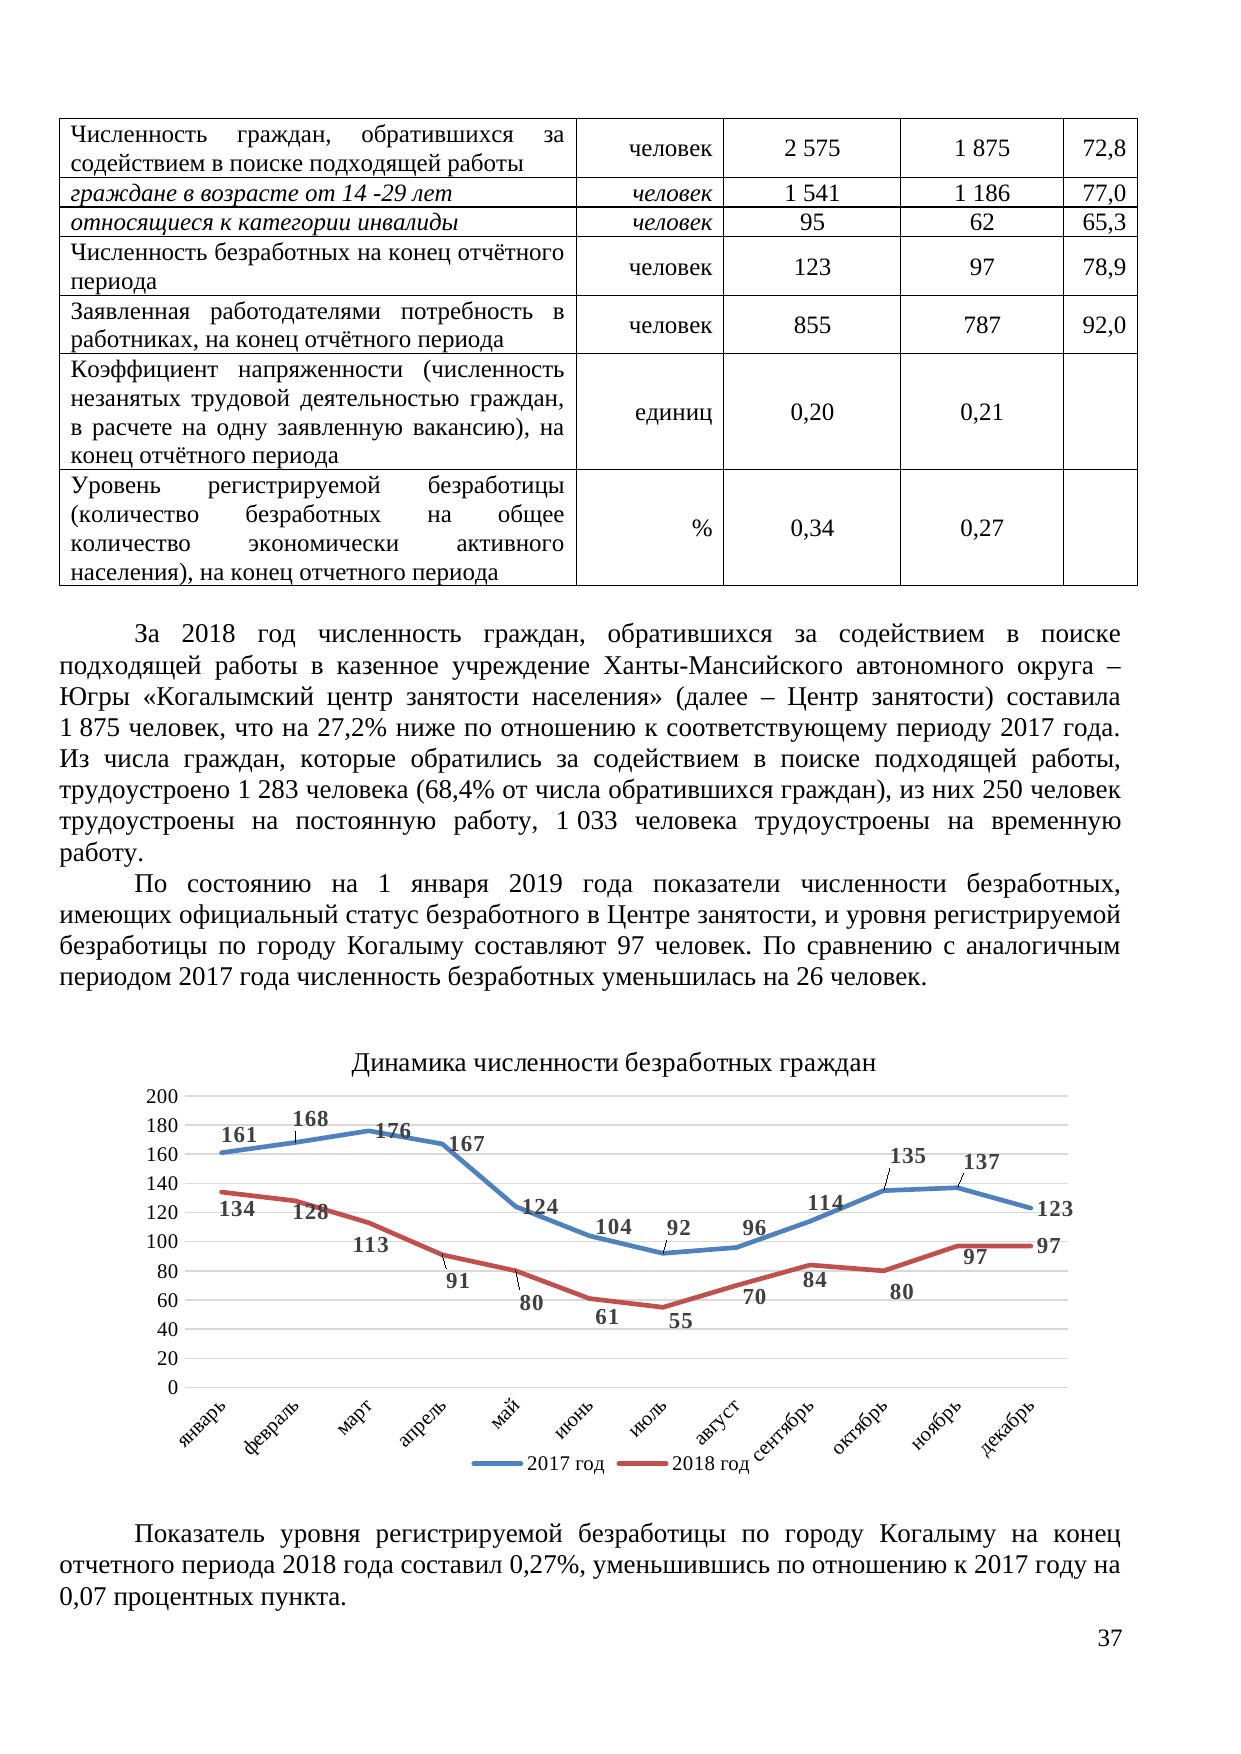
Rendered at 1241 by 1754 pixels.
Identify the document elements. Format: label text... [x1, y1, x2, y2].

table_cell 0,27 [901, 470, 1063, 585]
table_cell человек [577, 119, 723, 177]
table_cell 123 [724, 237, 900, 295]
table_cell Коэффициент напряженности (численность незанятых трудовой деятельностью граждан, в расчете на одну заявленную вакансию), на конец отчётного периода [60, 354, 576, 469]
table_cell [1064, 470, 1137, 585]
table_cell 65,3 [1064, 208, 1137, 236]
table_cell относящиеся к категории инвалиды [60, 208, 576, 236]
table_cell [1064, 354, 1137, 469]
table_cell 78,9 [1064, 237, 1137, 295]
table_cell человек [577, 208, 723, 236]
table_cell 855 [724, 296, 900, 353]
table_cell граждане в возрасте от 14 -29 лет [60, 178, 576, 206]
table_cell 0,20 [724, 354, 900, 469]
text По состоянию на 1 января 2019 года показатели численности безработных, имеющих официальный статус безработного в Центре занятости, и уровня регистрируемой безработицы по городу Когалыму составляют 97 человек. По сравнению с аналогичным периодом 2017 года численность безработных уменьшилась на 26 человек. [59, 867, 1122, 991]
table_cell Уровень регистрируемой безработицы (количество безработных на общее количество экономически активного населения), на конец отчетного периода [60, 470, 576, 585]
table_cell 1 186 [901, 178, 1063, 206]
table_cell Заявленная работодателями потребность в работниках, на конец отчётного периода [60, 296, 576, 353]
table_cell Численность граждан, обратившихся за содействием в поиске подходящей работы [60, 119, 576, 177]
table_cell человек [577, 237, 723, 295]
text Показатель уровня регистрируемой безработицы по городу Когалыму на конец отчетного периода 2018 года составил 0,27%, уменьшившись по отношению к 2017 году на 0,07 процентных пункта. [59, 1517, 1122, 1611]
table_cell 0,34 [724, 470, 900, 585]
table_cell 97 [901, 237, 1063, 295]
table_cell единиц [577, 354, 723, 469]
text За 2018 год численность граждан, обратившихся за содействием в поиске подходящей работы в казенное учреждение Ханты-Мансийского автономного округа – Югры «Когалымский центр занятости населения» (далее – Центр занятости) составила 1 875 человек, что на 27,2% ниже по отношению к соответствующему периоду 2017 года. Из числа граждан, которые обратились за содействием в поиске подходящей работы, трудоустроено 1 283 человека (68,4% от числа обратившихся граждан), из них 250 человек трудоустроены на постоянную работу, 1 033 человека трудоустроены на временную работу. [59, 618, 1122, 867]
table_cell 92,0 [1064, 296, 1137, 353]
table_cell человек [577, 296, 723, 353]
table_cell 787 [901, 296, 1063, 353]
table_cell 2 575 [724, 119, 900, 177]
table_cell % [577, 470, 723, 585]
table_cell 77,0 [1064, 178, 1137, 206]
table_cell Численность безработных на конец отчётного периода [60, 237, 576, 295]
table_cell 95 [724, 208, 900, 236]
table_cell 1 541 [724, 178, 900, 206]
table_cell человек [577, 178, 723, 206]
table_cell 72,8 [1064, 119, 1137, 177]
table_cell 0,21 [901, 354, 1063, 469]
table_cell 62 [901, 208, 1063, 236]
table_cell 1 875 [901, 119, 1063, 177]
